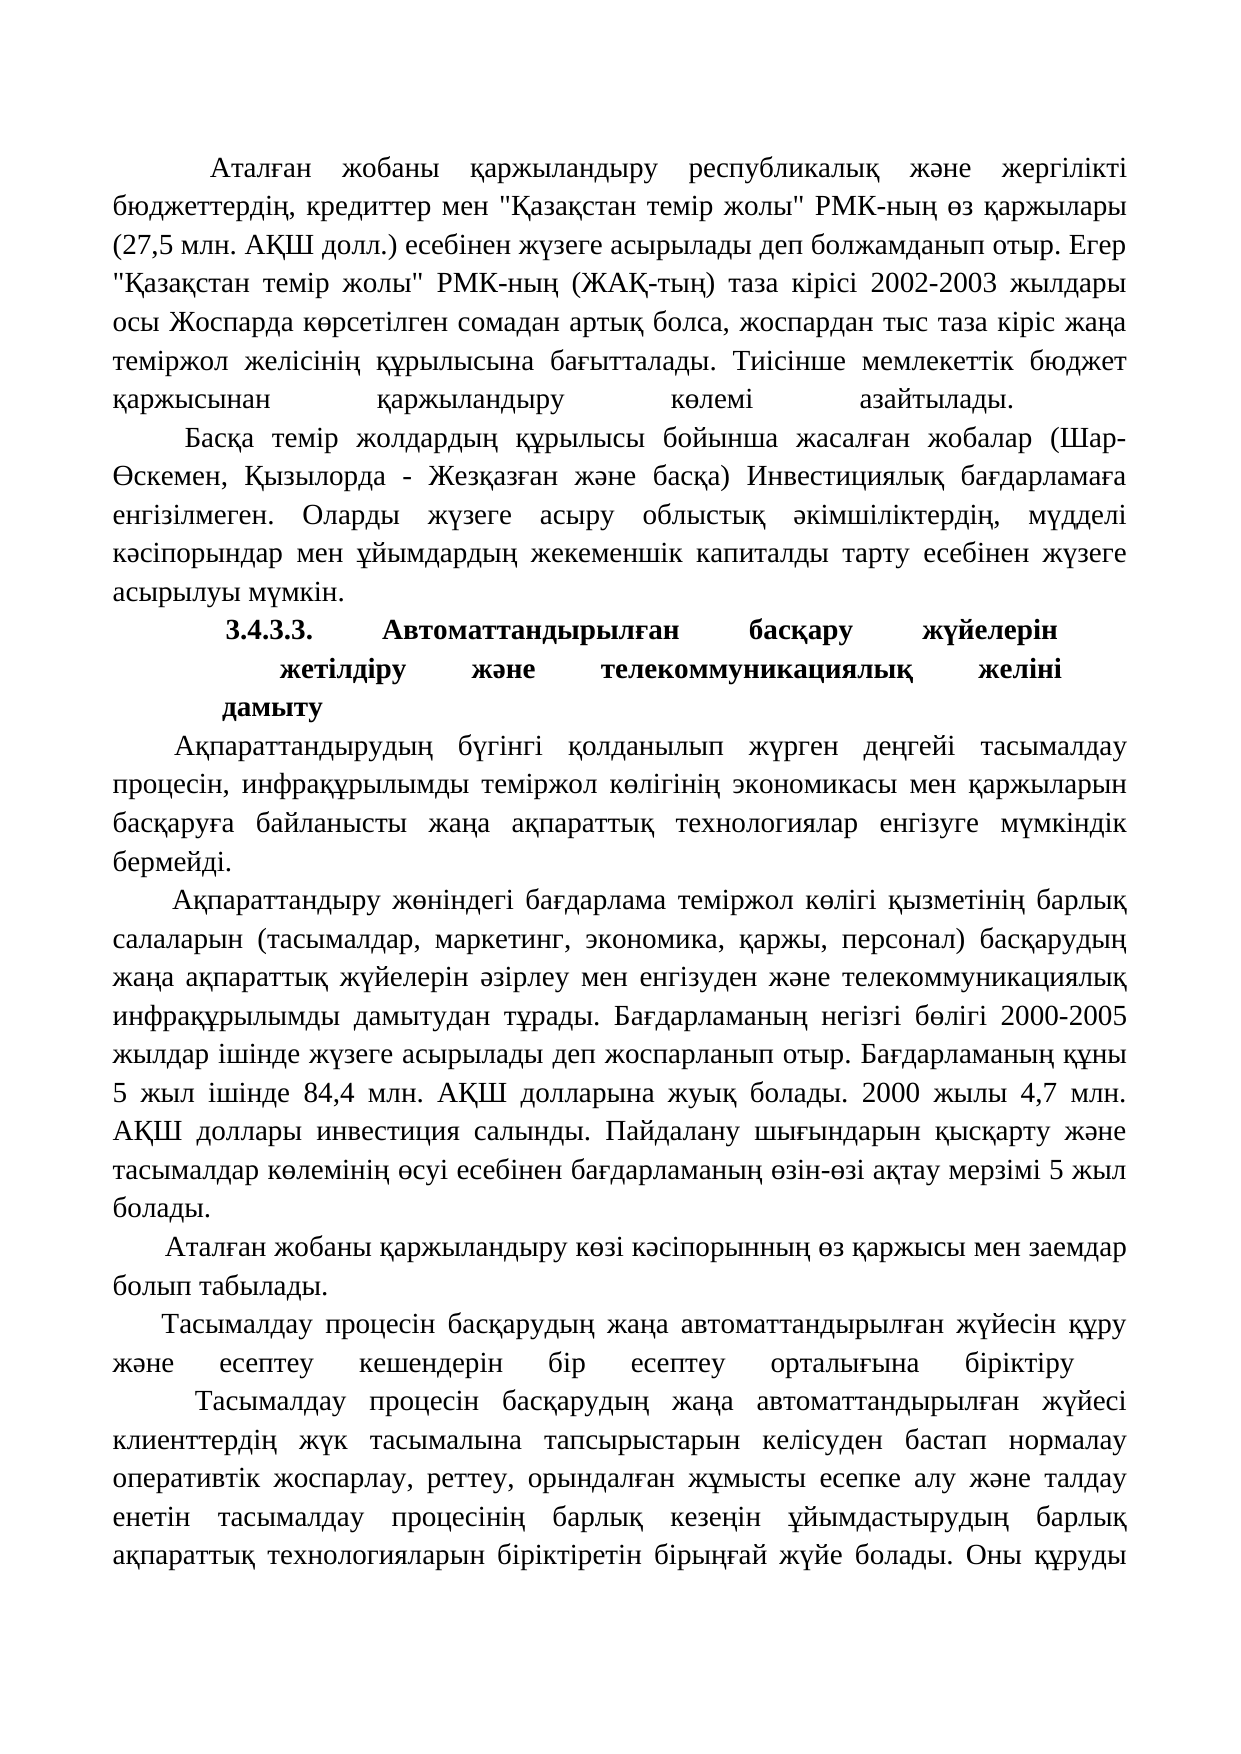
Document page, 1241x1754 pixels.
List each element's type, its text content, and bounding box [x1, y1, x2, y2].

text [112, 150, 1128, 607]
text Ақпараттандырудың бүгiнгi қолданылып жүрген деңгейi тасымалдау процесiн, инфрақұрылымды темiржол көлiгiнiң экономикасы мен қаржыларын басқаруға байланысты жаңа ақпараттық технологиялар енгiзуге мүмкiндiк бермейдi. Ақпараттандыру жөнiндегi бағдарлама темiржол көлiгi қызметiнiң барлық салаларын (тасымалдар, маркетинг, экономика, қаржы, персонал) басқарудың жаңа ақпараттық жүйелерiн әзiрлеу мен енгiзуден және телекоммуникациялық инфрақұрылымды дамытудан тұрады. Бағдарламаның негiзгi бөлiгi 2000-2005 жылдар ішiнде жүзеге асырылады деп жоспарланып отыр. Бағдарламаның құны 5 жыл iшінде 84,4 млн. АҚШ долларына жуық болады. 2000 жылы 4,7 млн. АҚШ доллары инвестиция салынды. Пайдалану шығындарын қысқарту және тасымалдар көлемiнiң өсуi есебiнен бағдарламаның өзiн-өзi ақтау мерзiмi 5 жыл болады. Аталған жобаны қаржыландыру көзi кәсiпорынның өз қаржысы мен заемдар болып табылады. [112, 728, 1128, 1301]
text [112, 1306, 1128, 1571]
text 3.4.3.3. Автоматтандырылған басқару жүйелерiн жетілдiру және телекоммуникациялық желiнi дамыту [112, 612, 1128, 723]
